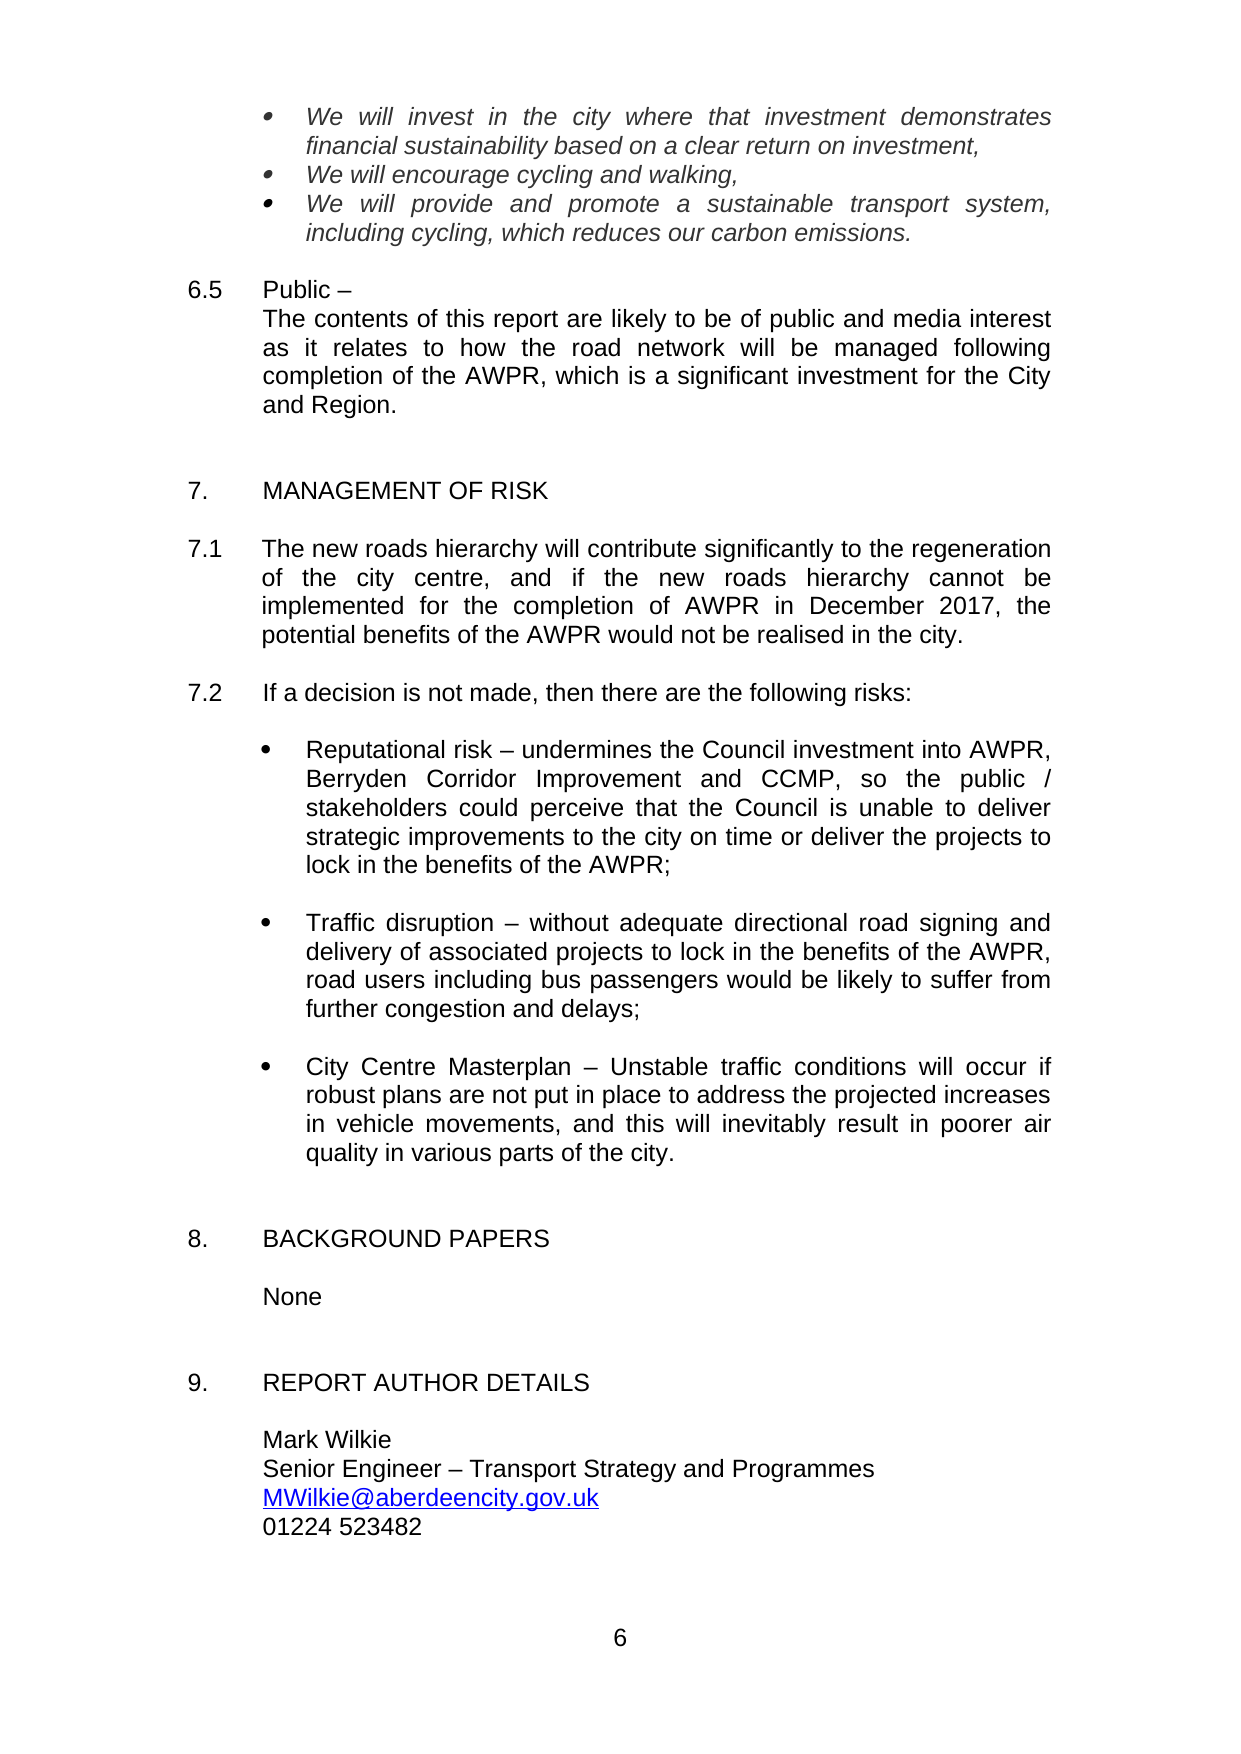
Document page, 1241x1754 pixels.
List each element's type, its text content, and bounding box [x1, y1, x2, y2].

text Senior Engineer – Transport Strategy and Programmes [262, 1454, 1053, 1483]
text 6.5 Public – [187, 275, 1053, 304]
text 8. BACKGROUND PAPERS [187, 1224, 1053, 1253]
list Traffic disruption – without adequate directional road signing and delivery of associated projects to lock in the benefits of the AWPR, road users including bus passengers would be likely to suffer from further congestion and delays; [261, 908, 1053, 1023]
text None [262, 1282, 1053, 1310]
text 7. MANAGEMENT OF RISK [187, 476, 1053, 505]
text 01224 523482 [187, 1512, 1053, 1540]
text The contents of this report are likely to be of public and media interest as it relates to how the road network will be managed following completion of the AWPR, which is a significant investment for the City and Region. [262, 304, 1053, 419]
text Mark Wilkie [187, 1425, 1053, 1454]
list We will encourage cycling and walking, [261, 160, 1053, 189]
list City Centre Masterplan – Unstable traffic conditions will occur if robust plans are not put in place to address the projected increases in vehicle movements, and this will inevitably result in poorer air quality in various parts of the city. [261, 1052, 1053, 1167]
text 7.2 If a decision is not made, then there are the following risks: [187, 678, 1053, 706]
text 9. REPORT AUTHOR DETAILS [187, 1368, 1053, 1397]
list We will invest in the city where that investment demonstrates financial sustainability based on a clear return on investment, [261, 102, 1053, 160]
text MWilkie@aberdeencity.gov.uk [262, 1483, 1053, 1512]
list The new roads hierarchy will contribute significantly to the regeneration of the city centre, and if the new roads hierarchy cannot be implemented for the completion of AWPR in December 2017, the potential benefits of the AWPR would not be realised in the city. [187, 534, 1053, 649]
list We will provide and promote a sustainable transport system, including cycling, which reduces our carbon emissions. [261, 189, 1053, 246]
list Reputational risk – undermines the Council investment into AWPR, Berryden Corridor Improvement and CCMP, so the public / stakeholders could perceive that the Council is unable to deliver strategic improvements to the city on time or deliver the projects to lock in the benefits of the AWPR; [261, 735, 1053, 879]
